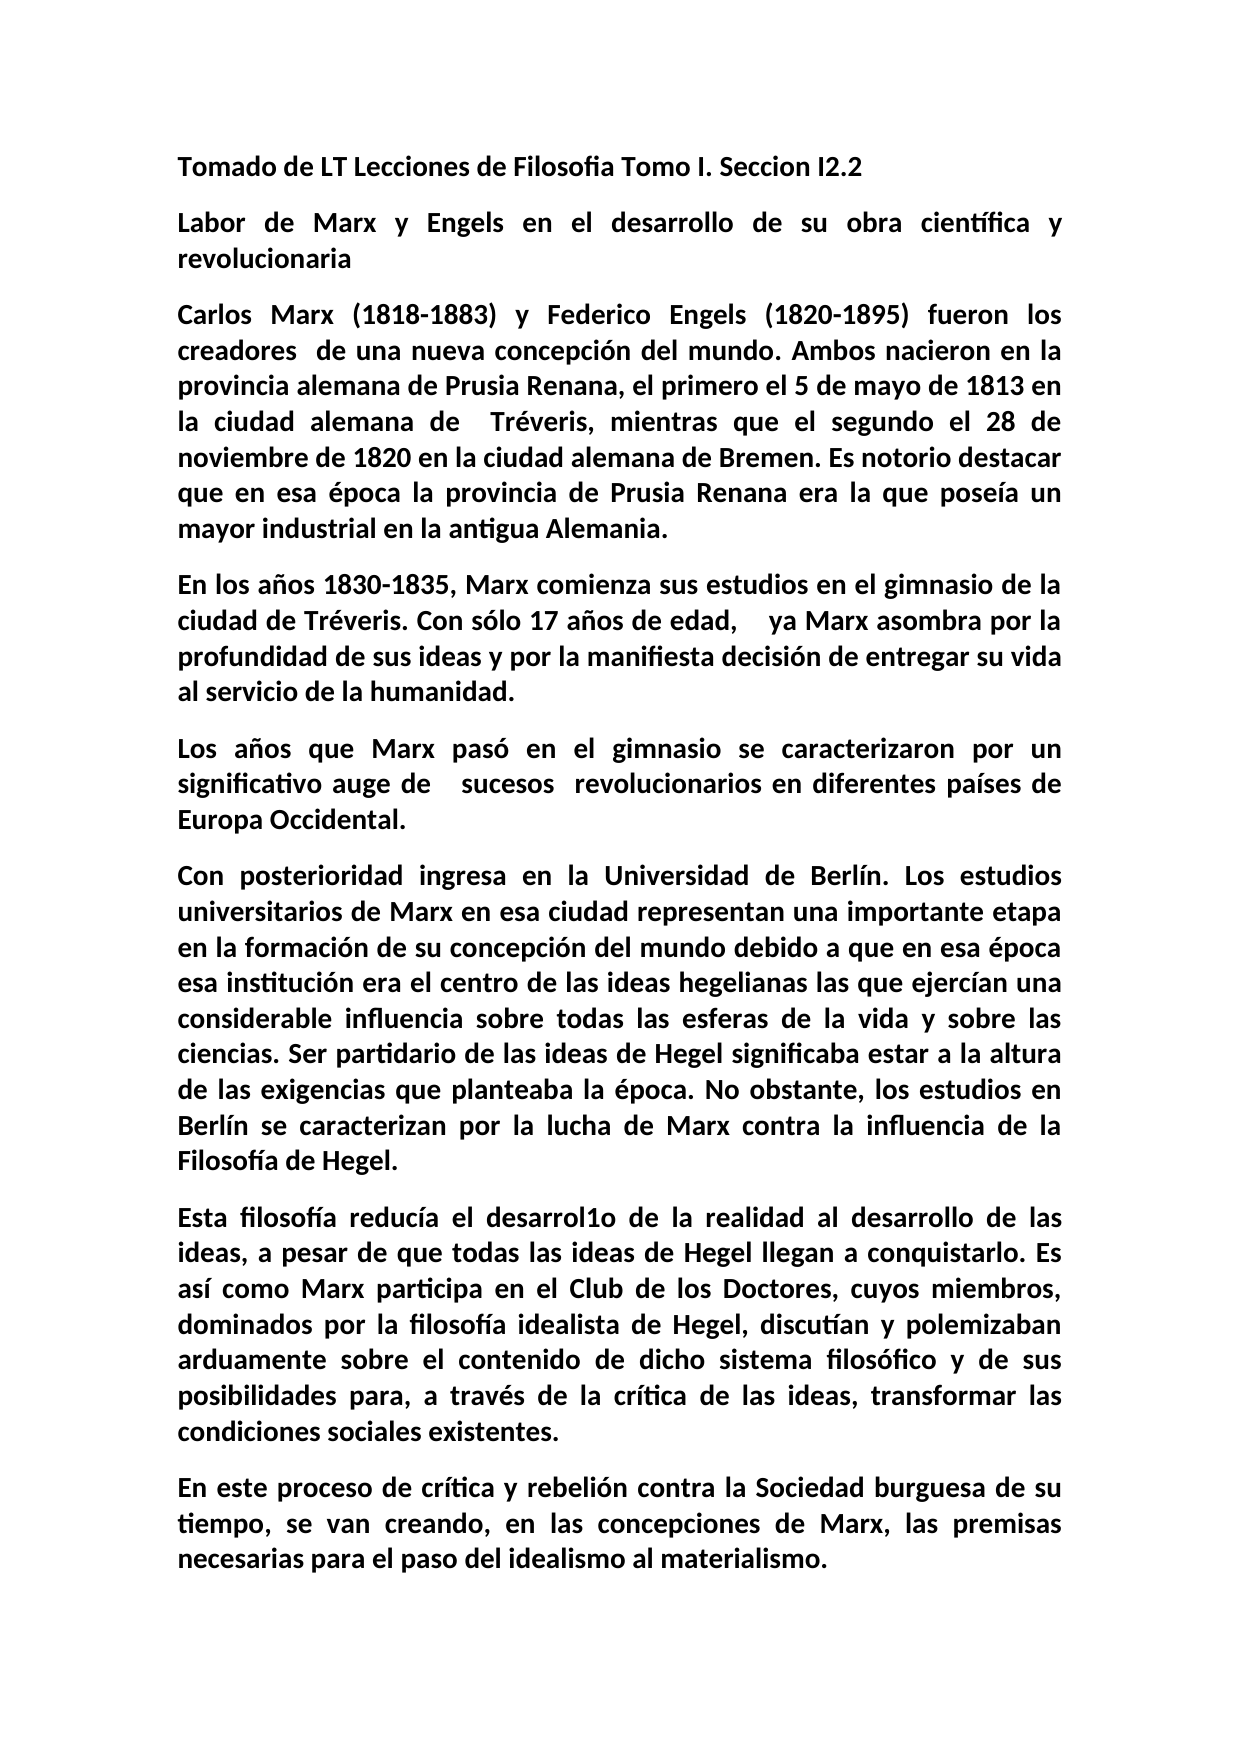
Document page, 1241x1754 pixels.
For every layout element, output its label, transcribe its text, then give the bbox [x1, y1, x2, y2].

text Esta filosofía reducía el desarrol1o de la realidad al desarrollo de las ideas, a pesar de que todas las ideas de Hegel llegan a conquistarlo. Es así como Marx participa en el Club de los Doctores, cuyos miembros, dominados por la filosofía idealista de Hegel, discutían y polemizaban arduamente sobre el contenido de dicho sistema filosófico y de sus posibilidades para, a través de la crítica de las ideas, transformar las condiciones sociales existentes. [177, 1199, 1063, 1448]
text Labor de Marx y Engels en el desarrollo de su obra científica y revolucionaria [177, 204, 1063, 275]
text Con posterioridad ingresa en la Universidad de Berlín. Los estudios universitarios de Marx en esa ciudad representan una importante etapa en la formación de su concepción del mundo debido a que en esa época esa institución era el centro de las ideas hegelianas las que ejercían una considerable influencia sobre todas las esferas de la vida y sobre las ciencias. Ser partidario de las ideas de Hegel significaba estar a la altura de las exigencias que planteaba la época. No obstante, los estudios en Berlín se caracterizan por la lucha de Marx contra la influencia de la Filosofía de Hegel. [177, 857, 1063, 1178]
text En este proceso de crítica y rebelión contra la Sociedad burguesa de su tiempo, se van creando, en las concepciones de Marx, las premisas necesarias para el paso del idealismo al materialismo. [177, 1469, 1063, 1576]
text En los años 1830-1835, Marx comienza sus estudios en el gimnasio de la ciudad de Tréveris. Con sólo 17 años de edad, ya Marx asombra por la profundidad de sus ideas y por la manifiesta decisión de entregar su vida al servicio de la humanidad. [177, 566, 1063, 709]
text Tomado de LT Lecciones de Filosofia Tomo I. Seccion I2.2 [177, 148, 1063, 183]
text Los años que Marx pasó en el gimnasio se caracterizaron por un significativo auge de sucesos revolucionarios en diferentes países de Europa Occidental. [177, 730, 1063, 837]
text Carlos Marx (1818-1883) y Federico Engels (1820-1895) fueron los creadores de una nueva concepción del mundo. Ambos nacieron en la provincia alemana de Prusia Renana, el primero el 5 de mayo de 1813 en la ciudad alemana de Tréveris, mientras que el segundo el 28 de noviembre de 1820 en la ciudad alemana de Bremen. Es notorio destacar que en esa época la provincia de Prusia Renana era la que poseía un mayor industrial en la antigua Alemania. [177, 296, 1063, 546]
